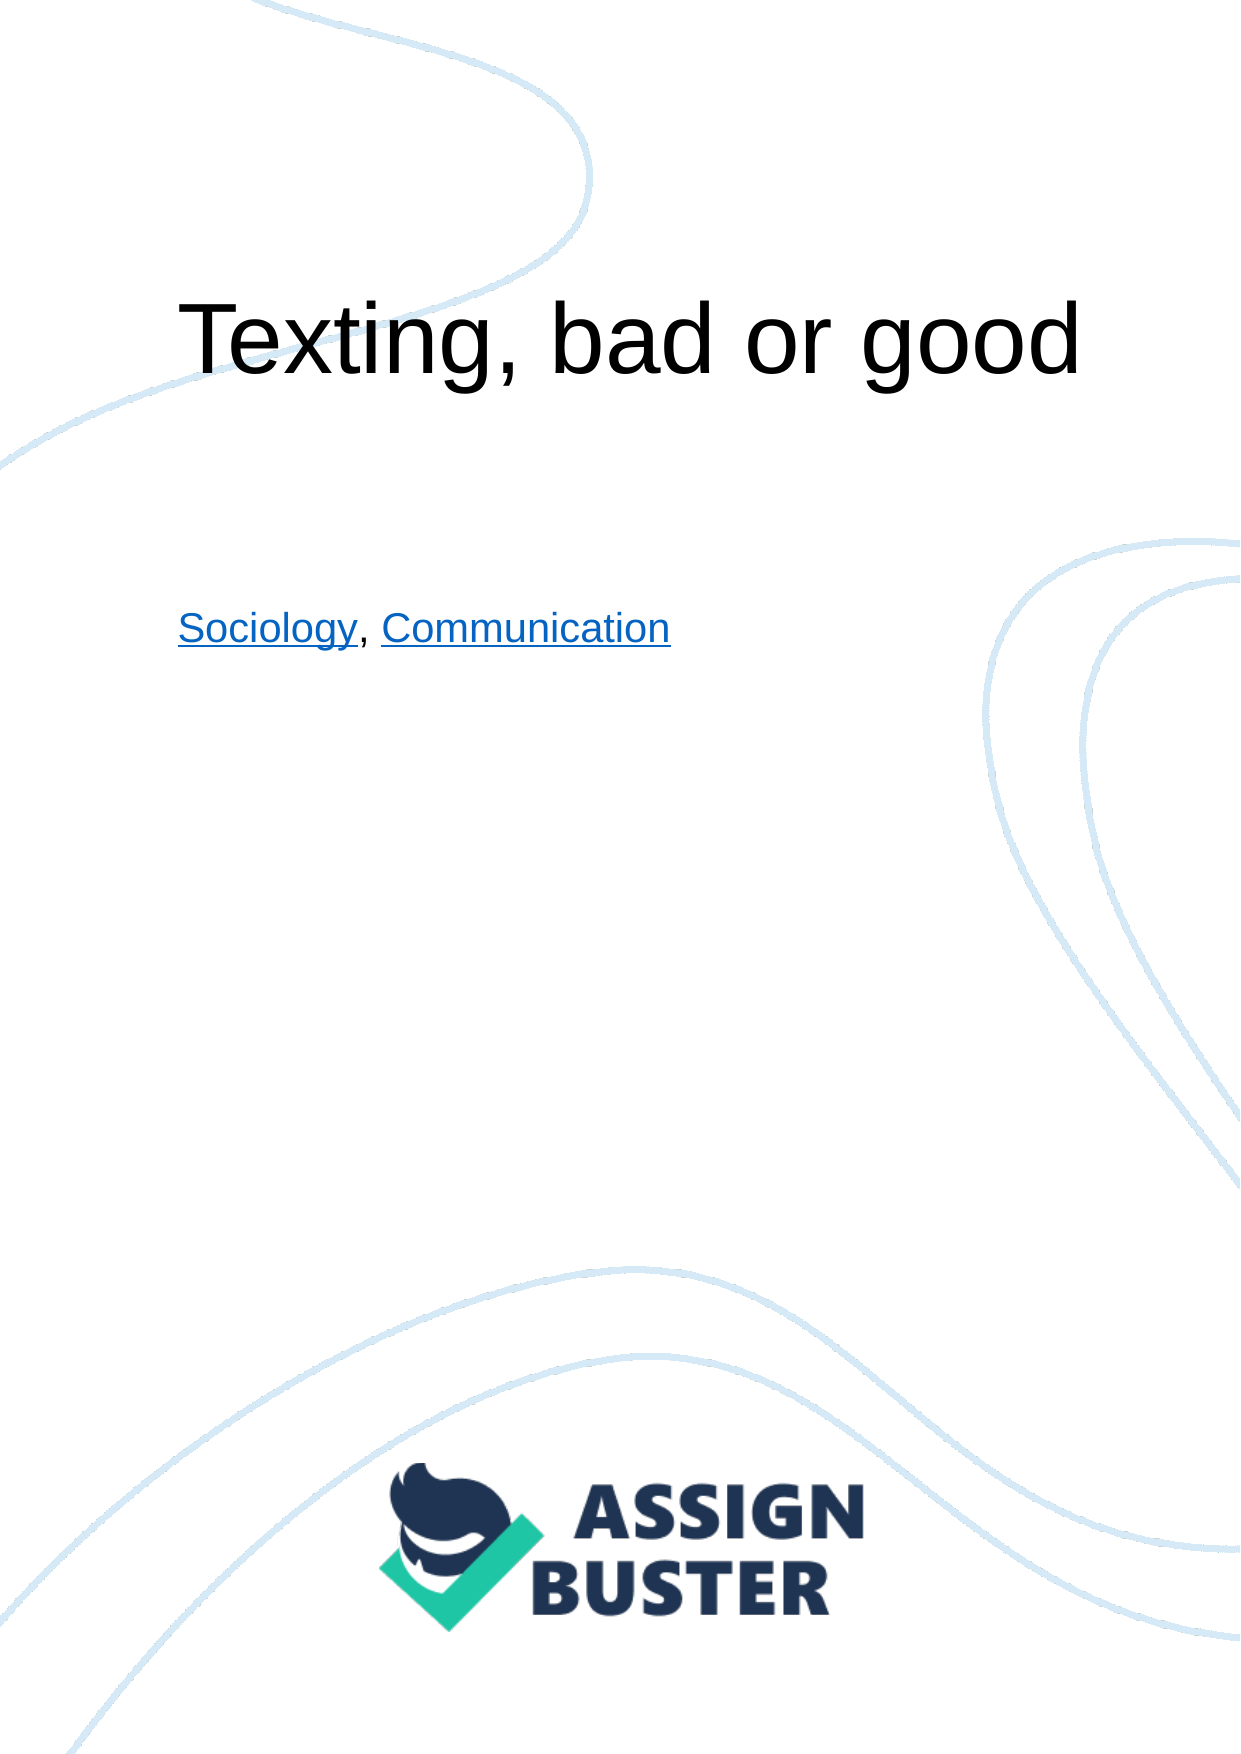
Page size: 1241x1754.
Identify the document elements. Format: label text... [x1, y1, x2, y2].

subtitle Texting, bad or good [177, 279, 1152, 394]
picture [0, 0, 1241, 1754]
text Sociology, Communication [177, 604, 1152, 652]
